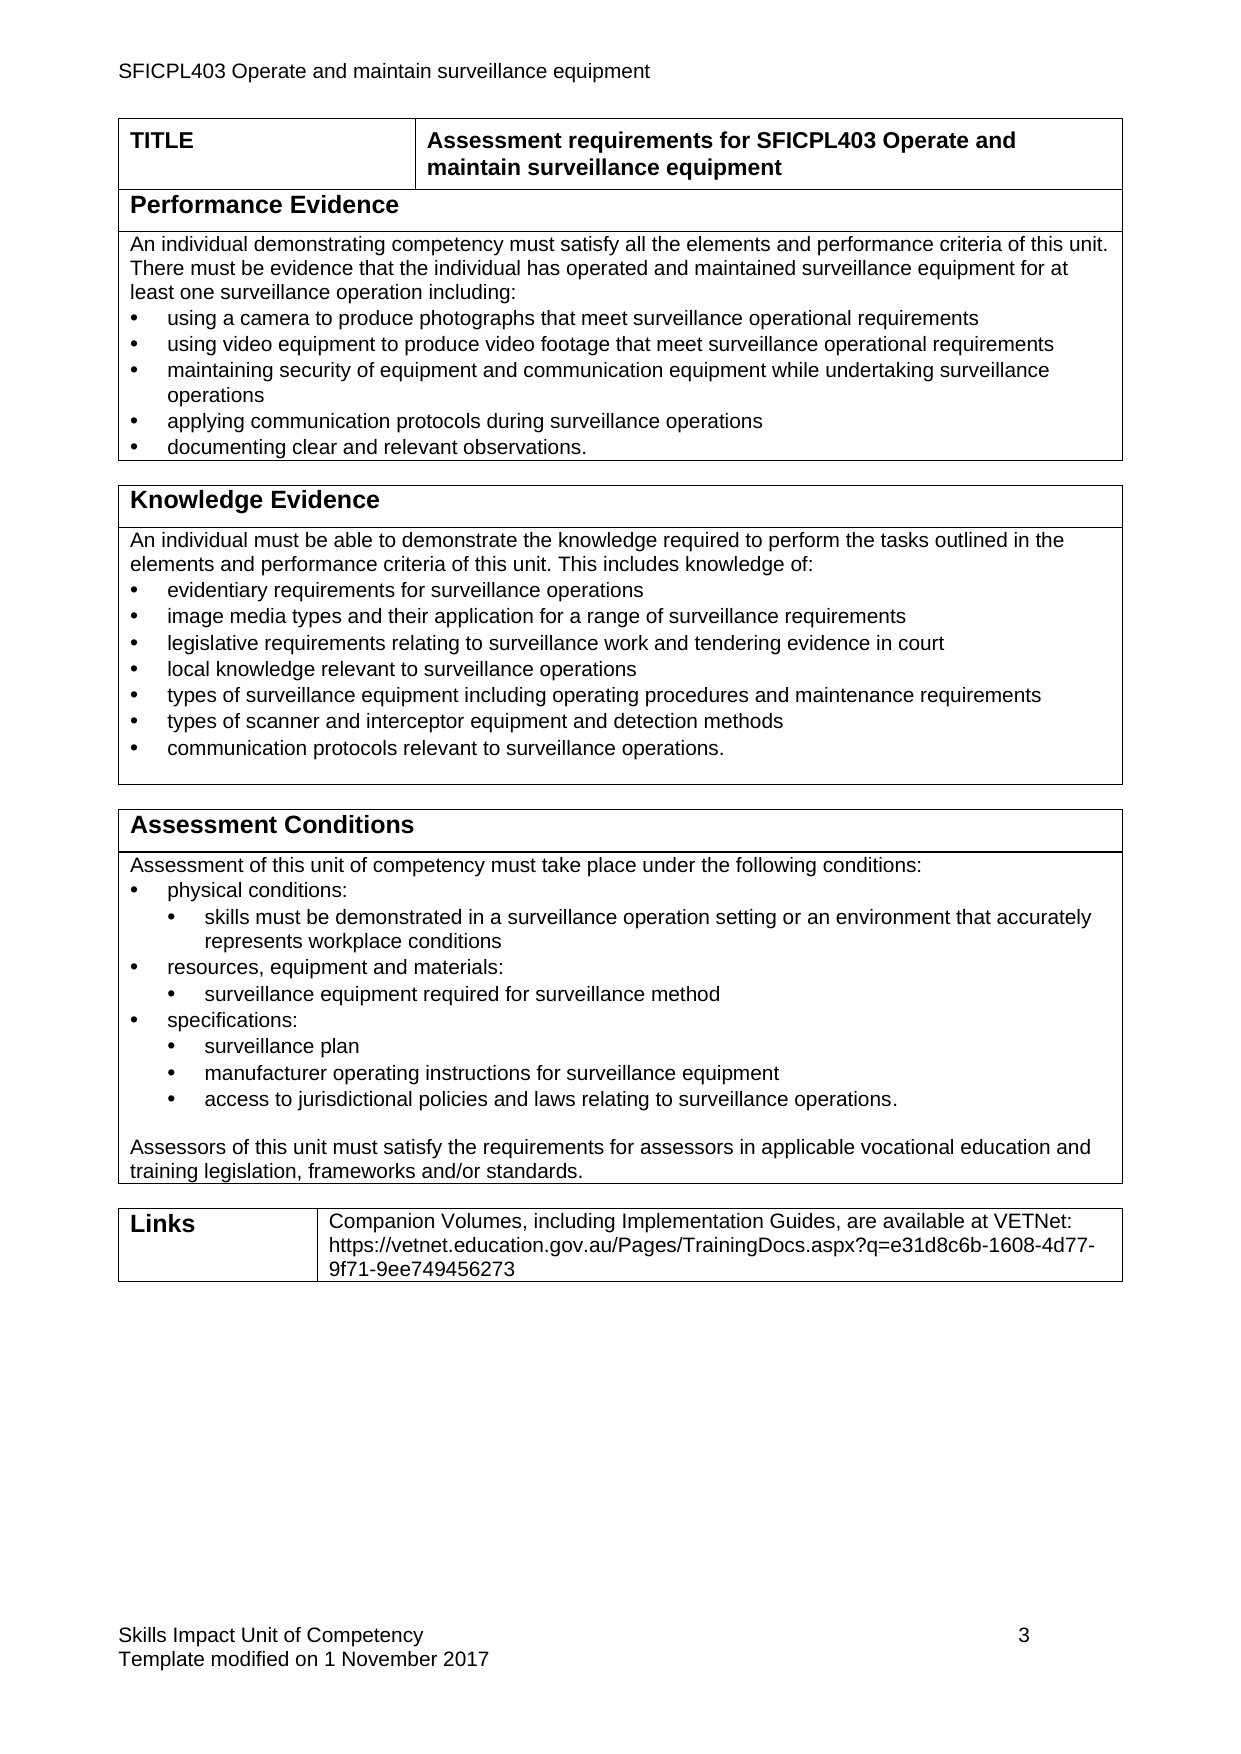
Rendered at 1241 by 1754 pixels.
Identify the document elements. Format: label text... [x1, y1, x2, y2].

table_header Knowledge Evidence [119, 486, 1122, 527]
table_header Assessment requirements for SFICPL403 Operate and maintain surveillance equipment [416, 119, 1122, 188]
table_header TITLE [119, 119, 415, 188]
table_cell An individual must be able to demonstrate the knowledge required to perform the tasks outlined in the elements and performance criteria of this unit. This includes knowledge of: evidentiary requirements for surveillance operations image media types and their application for a range of surveillance requirements legislative requirements relating to surveillance work and tendering evidence in court local knowledge relevant to surveillance operations types of surveillance equipment including operating procedures and maintenance requirements types of scanner and interceptor equipment and detection methods communication protocols relevant to surveillance operations. [119, 528, 1122, 784]
table_cell Performance Evidence [119, 190, 1122, 231]
table_header Companion Volumes, including Implementation Guides, are available at VETNet: https://vetnet.education.gov.au/Pages/TrainingDocs.aspx?q=e31d8c6b-1608-4d77-9f71-9ee749456273 [318, 1209, 1122, 1281]
table_cell Assessment of this unit of competency must take place under the following conditions: physical conditions: skills must be demonstrated in a surveillance operation setting or an environment that accurately represents workplace conditions resources, equipment and materials: surveillance equipment required for surveillance method specifications: surveillance plan manufacturer operating instructions for surveillance equipment access to jurisdictional policies and laws relating to surveillance operations. Assessors of this unit must satisfy the requirements for assessors in applicable vocational education and training legislation, frameworks and/or standards. [119, 853, 1122, 1183]
table_cell An individual demonstrating competency must satisfy all the elements and performance criteria of this unit. There must be evidence that the individual has operated and maintained surveillance equipment for at least one surveillance operation including: using a camera to produce photographs that meet surveillance operational requirements using video equipment to produce video footage that meet surveillance operational requirements maintaining security of equipment and communication equipment while undertaking surveillance operations applying communication protocols during surveillance operations documenting clear and relevant observations. [119, 232, 1122, 459]
table_header Links [119, 1209, 317, 1281]
table_header Assessment Conditions [119, 810, 1122, 851]
